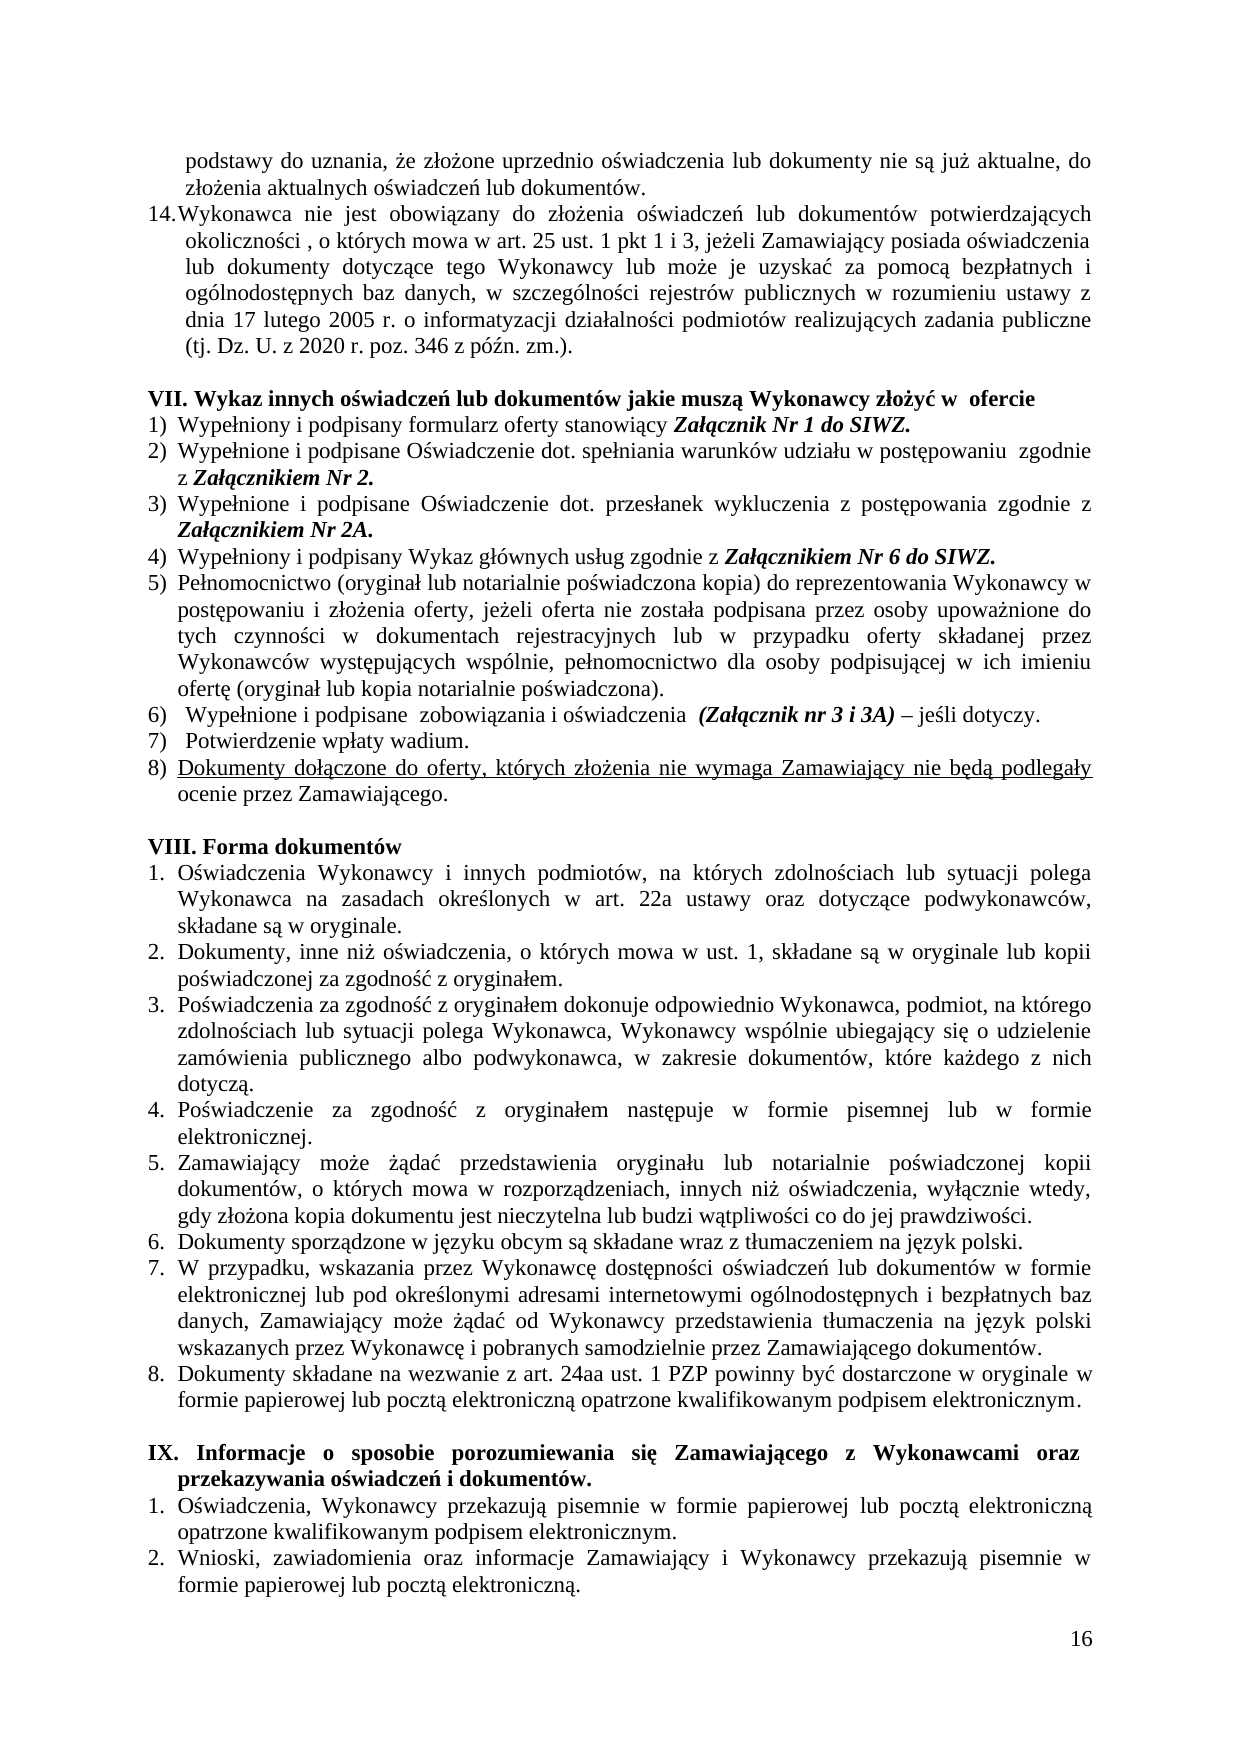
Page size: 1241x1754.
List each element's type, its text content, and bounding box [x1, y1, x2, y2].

list Poświadczenia za zgodność z oryginałem dokonuje odpowiednio Wykonawca, podmiot, na którego zdolnościach lub sytuacji polega Wykonawca, Wykonawcy wspólnie ubiegający się o udzielenie zamówienia publicznego albo podwykonawca, w zakresie dokumentów, które każdego z nich dotyczą. [148, 991, 1093, 1096]
text IX. Informacje o sposobie porozumiewania się Zamawiającego z Wykonawcami oraz przekazywania oświadczeń i dokumentów. [148, 1439, 1093, 1492]
list Zamawiający może żądać przedstawienia oryginału lub notarialnie poświadczonej kopii dokumentów, o których mowa w rozporządzeniach, innych niż oświadczenia, wyłącznie wtedy, gdy złożona kopia dokumentu jest nieczytelna lub budzi wątpliwości co do jej prawdziwości. [148, 1149, 1093, 1228]
list Wnioski, zawiadomienia oraz informacje Zamawiający i Wykonawcy przekazują pisemnie w formie papierowej lub pocztą elektroniczną. [148, 1544, 1093, 1597]
list Wypełnione i podpisane zobowiązania i oświadczenia (Załącznik nr 3 i 3A) – jeśli dotyczy. [148, 701, 1093, 727]
list Poświadczenie za zgodność z oryginałem następuje w formie pisemnej lub w formie elektronicznej. [148, 1096, 1093, 1149]
list Wykonawca nie jest obowiązany do złożenia oświadczeń lub dokumentów potwierdzających okoliczności , o których mowa w art. 25 ust. 1 pkt 1 i 3, jeżeli Zamawiający posiada oświadczenia lub dokumenty dotyczące tego Wykonawcy lub może je uzyskać za pomocą bezpłatnych i ogólnodostępnych baz danych, w szczególności rejestrów publicznych w rozumieniu ustawy z dnia 17 lutego 2005 r. o informatyzacji działalności podmiotów realizujących zadania publiczne (tj. Dz. U. z 2020 r. poz. 346 z późn. zm.). [148, 200, 1093, 358]
text VII. Wykaz innych oświadczeń lub dokumentów jakie muszą Wykonawcy złożyć w ofercie [148, 385, 1093, 411]
list Wypełnione i podpisane Oświadczenie dot. przesłanek wykluczenia z postępowania zgodnie z Załącznikiem Nr 2A. [148, 490, 1093, 543]
list Wypełniony i podpisany Wykaz głównych usług zgodnie z Załącznikiem Nr 6 do SIWZ. [148, 543, 1093, 569]
list Oświadczenia Wykonawcy i innych podmiotów, na których zdolnościach lub sytuacji polega Wykonawca na zasadach określonych w art. 22a ustawy oraz dotyczące podwykonawców, składane są w oryginale. [148, 859, 1093, 938]
list Dokumenty dołączone do oferty, których złożenia nie wymaga Zamawiający nie będą podlegały ocenie przez Zamawiającego. [148, 754, 1093, 806]
text VIII. Forma dokumentów [148, 833, 1093, 859]
list W przypadku, wskazania przez Wykonawcę dostępności oświadczeń lub dokumentów w formie elektronicznej lub pod określonymi adresami internetowymi ogólnodostępnych i bezpłatnych baz danych, Zamawiający może żądać od Wykonawcy przedstawienia tłumaczenia na język polski wskazanych przez Wykonawcę i pobranych samodzielnie przez Zamawiającego dokumentów. [148, 1254, 1093, 1360]
list Pełnomocnictwo (oryginał lub notarialnie poświadczona kopia) do reprezentowania Wykonawcy w postępowaniu i złożenia oferty, jeżeli oferta nie została podpisana przez osoby upoważnione do tych czynności w dokumentach rejestracyjnych lub w przypadku oferty składanej przez Wykonawców występujących wspólnie, pełnomocnictwo dla osoby podpisującej w ich imieniu ofertę (oryginał lub kopia notarialnie poświadczona). [148, 569, 1093, 701]
list Dokumenty składane na wezwanie z art. 24aa ust. 1 PZP powinny być dostarczone w oryginale w formie papierowej lub pocztą elektroniczną opatrzone kwalifikowanym podpisem elektronicznym. [148, 1360, 1093, 1413]
list Potwierdzenie wpłaty wadium. [148, 727, 1093, 754]
list Wypełniony i podpisany formularz oferty stanowiący Załącznik Nr 1 do SIWZ. [148, 411, 1093, 437]
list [148, 148, 1093, 200]
list Wypełnione i podpisane Oświadczenie dot. spełniania warunków udziału w postępowaniu zgodnie z Załącznikiem Nr 2. [148, 437, 1093, 490]
list Oświadczenia, Wykonawcy przekazują pisemnie w formie papierowej lub pocztą elektroniczną opatrzone kwalifikowanym podpisem elektronicznym. [148, 1492, 1093, 1544]
list Dokumenty, inne niż oświadczenia, o których mowa w ust. 1, składane są w oryginale lub kopii poświadczonej za zgodność z oryginałem. [148, 938, 1093, 991]
list Dokumenty sporządzone w języku obcym są składane wraz z tłumaczeniem na język polski. [148, 1228, 1093, 1254]
